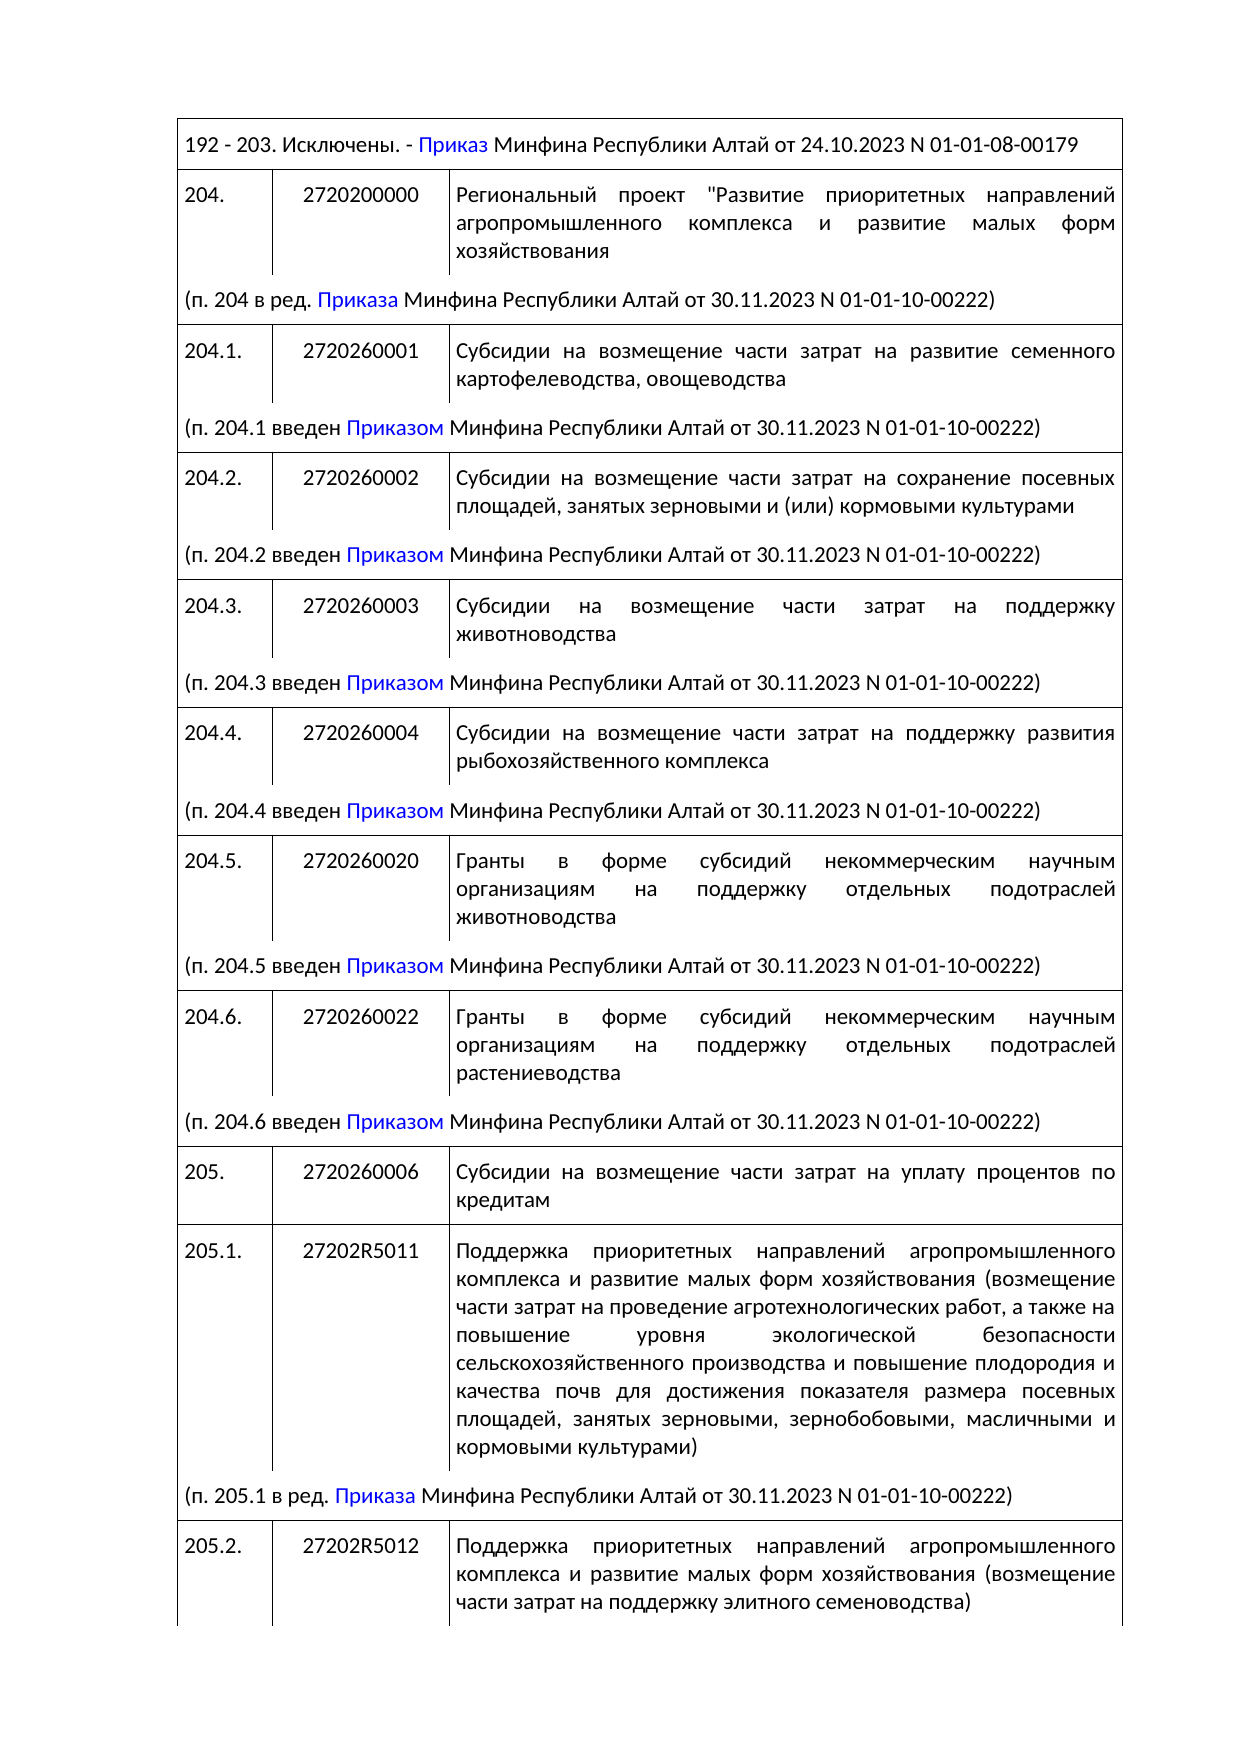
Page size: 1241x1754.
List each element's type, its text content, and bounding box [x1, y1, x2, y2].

table_cell 2720260022 [273, 991, 449, 1096]
table_cell 2720260001 [273, 325, 449, 402]
table_cell 2720260006 [273, 1147, 449, 1224]
table_cell 27202R5011 [273, 1225, 449, 1471]
table_cell 2720200000 [273, 170, 449, 275]
table_cell Субсидии на возмещение части затрат на развитие семенного картофелеводства, овощеводства [450, 325, 1122, 402]
table_cell 2720260004 [273, 708, 449, 785]
table_cell 192 - 203. Исключены. - Приказ Минфина Республики Алтай от 24.10.2023 N 01-01-08-00179 [178, 119, 1122, 168]
table_cell 204.4. [178, 708, 272, 785]
table_cell 204.6. [178, 991, 272, 1096]
table_cell (п. 204.3 введен Приказом Минфина Республики Алтай от 30.11.2023 N 01-01-10-00222) [178, 658, 1122, 707]
table_cell (п. 204 в ред. Приказа Минфина Республики Алтай от 30.11.2023 N 01-01-10-00222) [178, 275, 1122, 324]
table_cell (п. 205.1 в ред. Приказа Минфина Республики Алтай от 30.11.2023 N 01-01-10-00222) [178, 1471, 1122, 1520]
table_cell 2720260002 [273, 453, 449, 530]
table_cell Поддержка приоритетных направлений агропромышленного комплекса и развитие малых форм хозяйствования (возмещение части затрат на проведение агротехнологических работ, а также на повышение уровня экологической безопасности сельскохозяйственного производства и повышение плодородия и качества почв для достижения показателя размера посевных площадей, занятых зерновыми, зернобобовыми, масличными и кормовыми культурами) [450, 1225, 1122, 1471]
table_cell 204. [178, 170, 272, 275]
table_cell 204.5. [178, 836, 272, 941]
table_cell Субсидии на возмещение части затрат на сохранение посевных площадей, занятых зерновыми и (или) кормовыми культурами [450, 453, 1122, 530]
table_cell 204.1. [178, 325, 272, 402]
table_cell 2720260003 [273, 580, 449, 658]
table_cell Поддержка приоритетных направлений агропромышленного комплекса и развитие малых форм хозяйствования (возмещение части затрат на поддержку элитного семеноводства) [450, 1521, 1122, 1626]
table_cell (п. 204.2 введен Приказом Минфина Республики Алтай от 30.11.2023 N 01-01-10-00222) [178, 530, 1122, 579]
table_cell (п. 204.6 введен Приказом Минфина Республики Алтай от 30.11.2023 N 01-01-10-00222) [178, 1096, 1122, 1146]
table_cell Субсидии на возмещение части затрат на поддержку животноводства [450, 580, 1122, 658]
table_cell 205. [178, 1147, 272, 1224]
table_cell Региональный проект "Развитие приоритетных направлений агропромышленного комплекса и развитие малых форм хозяйствования [450, 170, 1122, 275]
table_cell Гранты в форме субсидий некоммерческим научным организациям на поддержку отдельных подотраслей животноводства [450, 836, 1122, 941]
table_cell (п. 204.5 введен Приказом Минфина Республики Алтай от 30.11.2023 N 01-01-10-00222) [178, 941, 1122, 990]
table_cell (п. 204.4 введен Приказом Минфина Республики Алтай от 30.11.2023 N 01-01-10-00222) [178, 785, 1122, 834]
table_cell (п. 204.1 введен Приказом Минфина Республики Алтай от 30.11.2023 N 01-01-10-00222) [178, 403, 1122, 452]
table_cell 205.1. [178, 1225, 272, 1471]
table_cell Гранты в форме субсидий некоммерческим научным организациям на поддержку отдельных подотраслей растениеводства [450, 991, 1122, 1096]
table_cell 204.3. [178, 580, 272, 658]
table_cell Субсидии на возмещение части затрат на поддержку развития рыбохозяйственного комплекса [450, 708, 1122, 785]
table_cell 205.2. [178, 1521, 272, 1626]
table_cell 2720260020 [273, 836, 449, 941]
table_cell Субсидии на возмещение части затрат на уплату процентов по кредитам [450, 1147, 1122, 1224]
table_cell 204.2. [178, 453, 272, 530]
table_cell 27202R5012 [273, 1521, 449, 1626]
